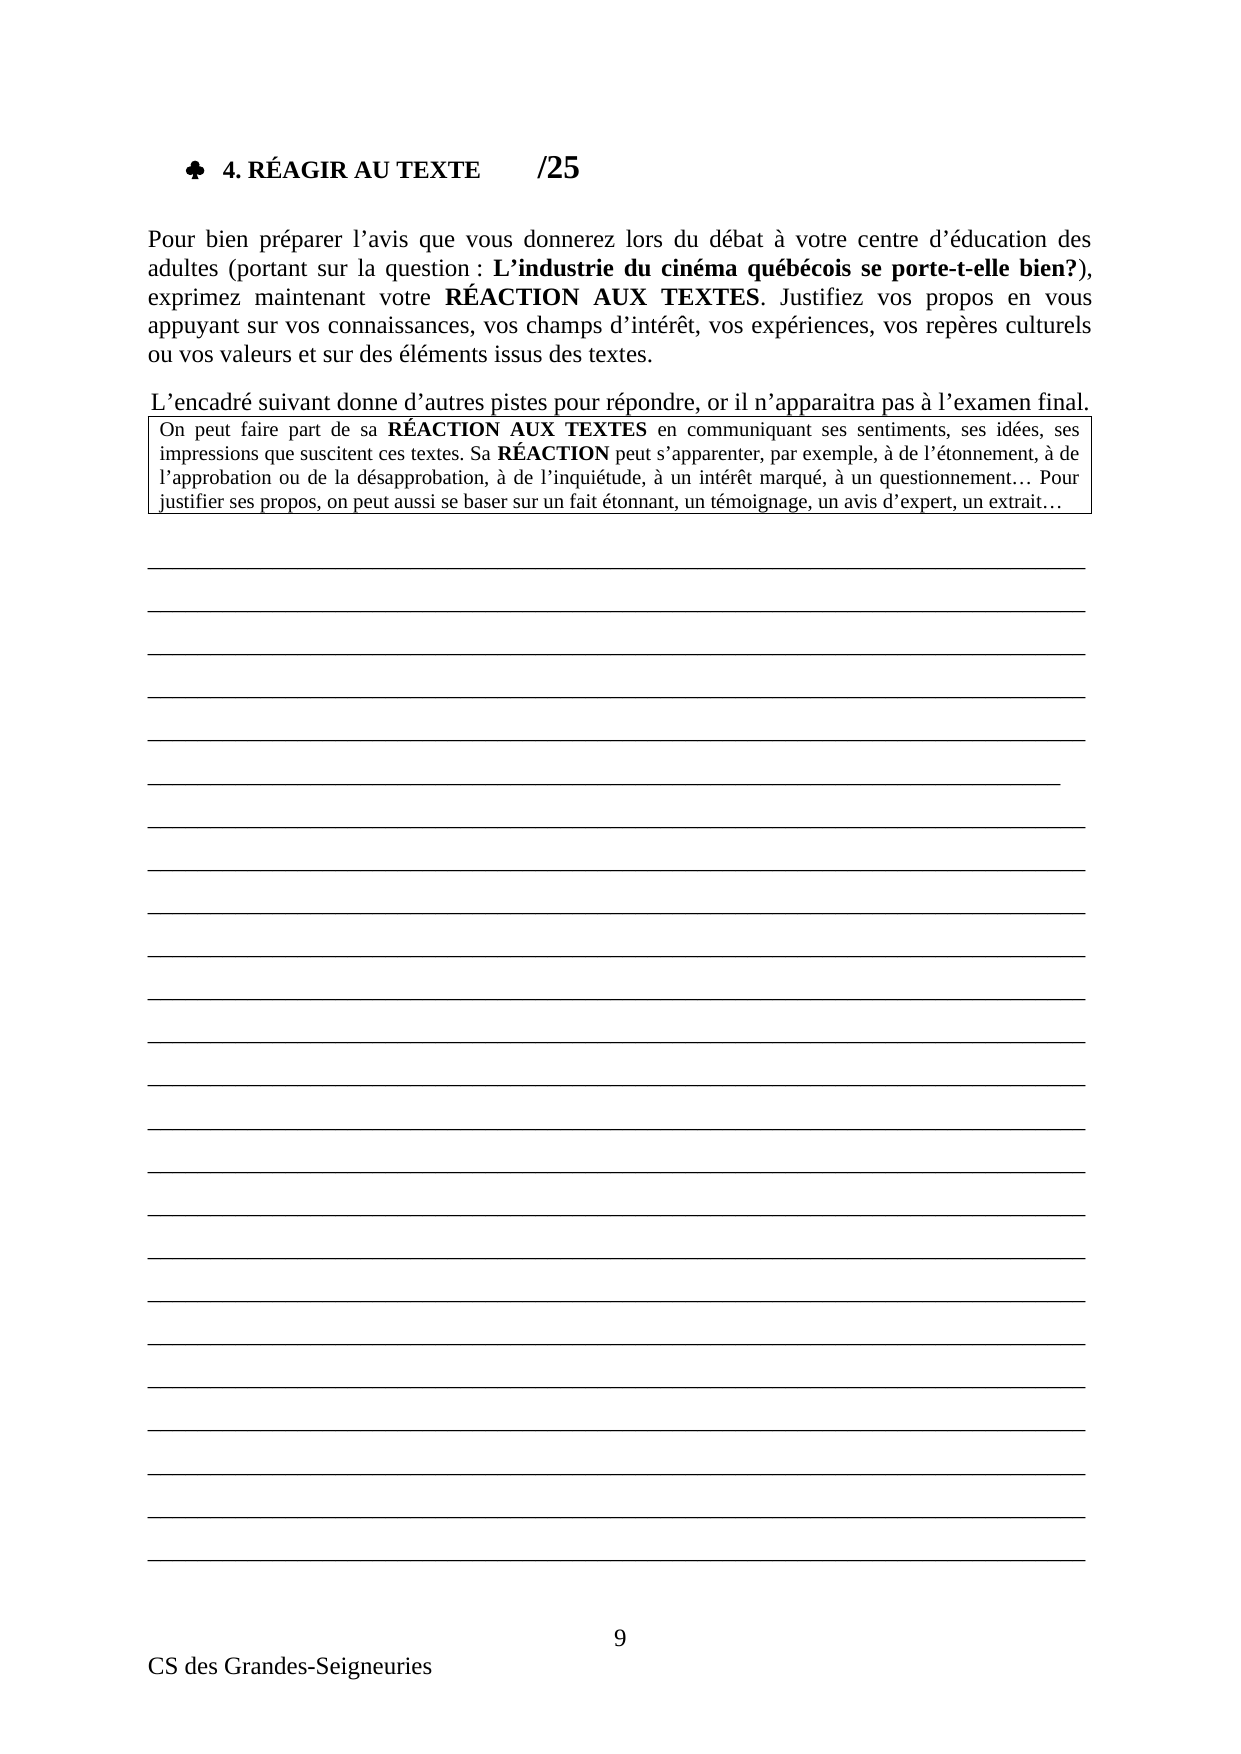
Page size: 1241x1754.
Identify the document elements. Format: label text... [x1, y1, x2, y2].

text __________________________________________________________________________________________________________________________________________________________________________________________________________________________________________________________________________________________________________________________________________________________________________________________________________________________________________________________________ [148, 802, 1093, 1046]
text Pour bien préparer l’avis que vous donnerez lors du débat à votre centre d’éducation des adultes (portant sur la question : L’industrie du cinéma québécois se porte-t-elle bien?), exprimez maintenant votre RÉACTION AUX TEXTES. Justifiez vos propos en vous appuyant sur vos connaissances, vos champs d’intérêt, vos expériences, vos repères culturels ou vos valeurs et sur des éléments issus des textes. [148, 224, 1093, 368]
text ________________________________________________________________________________________________________________________________________________________________________________________________________________________________________________________________________________________________________________________________________________________________________________________________________________________________________________________________ [148, 543, 1093, 787]
table_header On peut faire part de sa RÉACTION AUX TEXTES en communiquant ses sentiments, ses idées, ses impressions que suscitent ces textes. Sa RÉACTION peut s’apparenter, par exemple, à de l’étonnement, à de l’approbation ou de la désapprobation, à de l’inquiétude, à un intérêt marqué, à un questionnement… Pour justifier ses propos, on peut aussi se baser sur un fait étonnant, un témoignage, un avis d’expert, un extrait… [149, 417, 1091, 513]
list 4. RÉAGIR AU TEXTE /25 [185, 148, 1093, 186]
text L’encadré suivant donne d’autres pistes pour répondre, or il n’apparaitra pas à l’examen final. [148, 387, 1093, 416]
text __________________________________________________________________________________________________________________________________________________________________________________________________________________________________________________________________________________________________________________________________________________________________________________________________________________________________________________________________ [148, 1061, 1093, 1305]
text __________________________________________________________________________________________________________________________________________________________________________________________________________________________________________________________________________________________________________________________________________________________________________________________________________________________________________________________________ [148, 1319, 1093, 1564]
